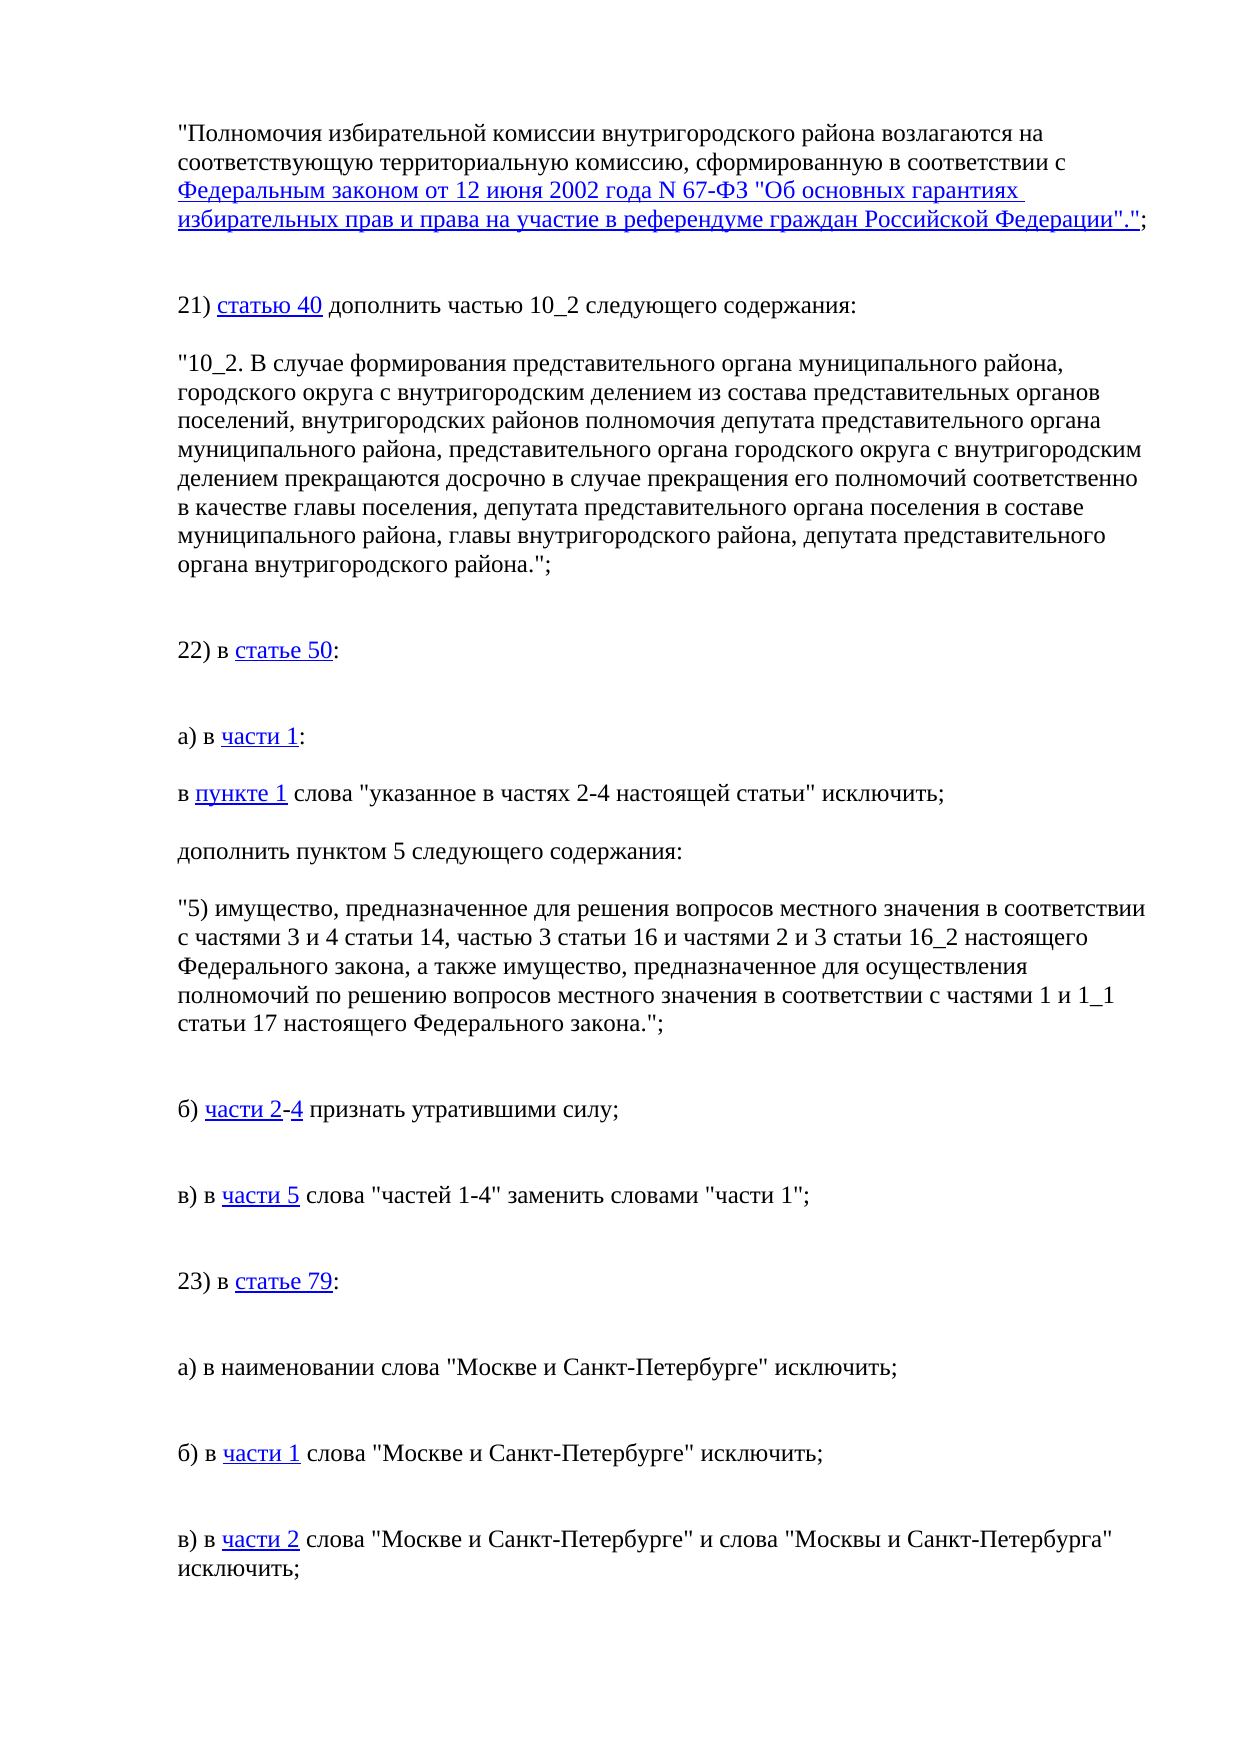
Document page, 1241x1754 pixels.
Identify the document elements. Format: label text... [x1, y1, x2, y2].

text а) в части 1: в пункте 1 слова "указанное в частях 2-4 настоящей статьи" исключить; дополнить пунктом 5 следующего содержания: "5) имущество, предназначенное для решения вопросов местного значения в соответствии с частями 3 и 4 статьи 14, частью 3 статьи 16 и частями 2 и 3 статьи 16_2 настоящего Федерального закона, а также имущество, предназначенное для осуществления полномочий по решению вопросов местного значения в соответствии с частями 1 и 1_1 статьи 17 настоящего Федерального закона."; [177, 721, 1152, 1065]
text в) в части 5 слова "частей 1-4" заменить словами "части 1"; [177, 1180, 1152, 1237]
text 23) в статье 79: [177, 1266, 1152, 1323]
text а) в наименовании слова "Москве и Санкт-Петербурге" исключить; [177, 1352, 1152, 1409]
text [177, 118, 1152, 261]
text б) в части 1 слова "Москве и Санкт-Петербурге" исключить; [177, 1438, 1152, 1495]
text в) в части 2 слова "Москве и Санкт-Петербурге" и слова "Москвы и Санкт-Петербурга" исключить; [177, 1524, 1152, 1609]
text 21) статью 40 дополнить частью 10_2 следующего содержания: "10_2. В случае формирования представительного органа муниципального района, городского округа с внутригородским делением из состава представительных органов поселений, внутригородских районов полномочия депутата представительного органа муниципального района, представительного органа городского округа с внутригородским делением прекращаются досрочно в случае прекращения его полномочий соответственно в качестве главы поселения, депутата представительного органа поселения в составе муниципального района, главы внутригородского района, депутата представительного органа внутригородского района."; [177, 290, 1152, 606]
text 22) в статье 50: [177, 635, 1152, 692]
text б) части 2-4 признать утратившими силу; [177, 1094, 1152, 1151]
